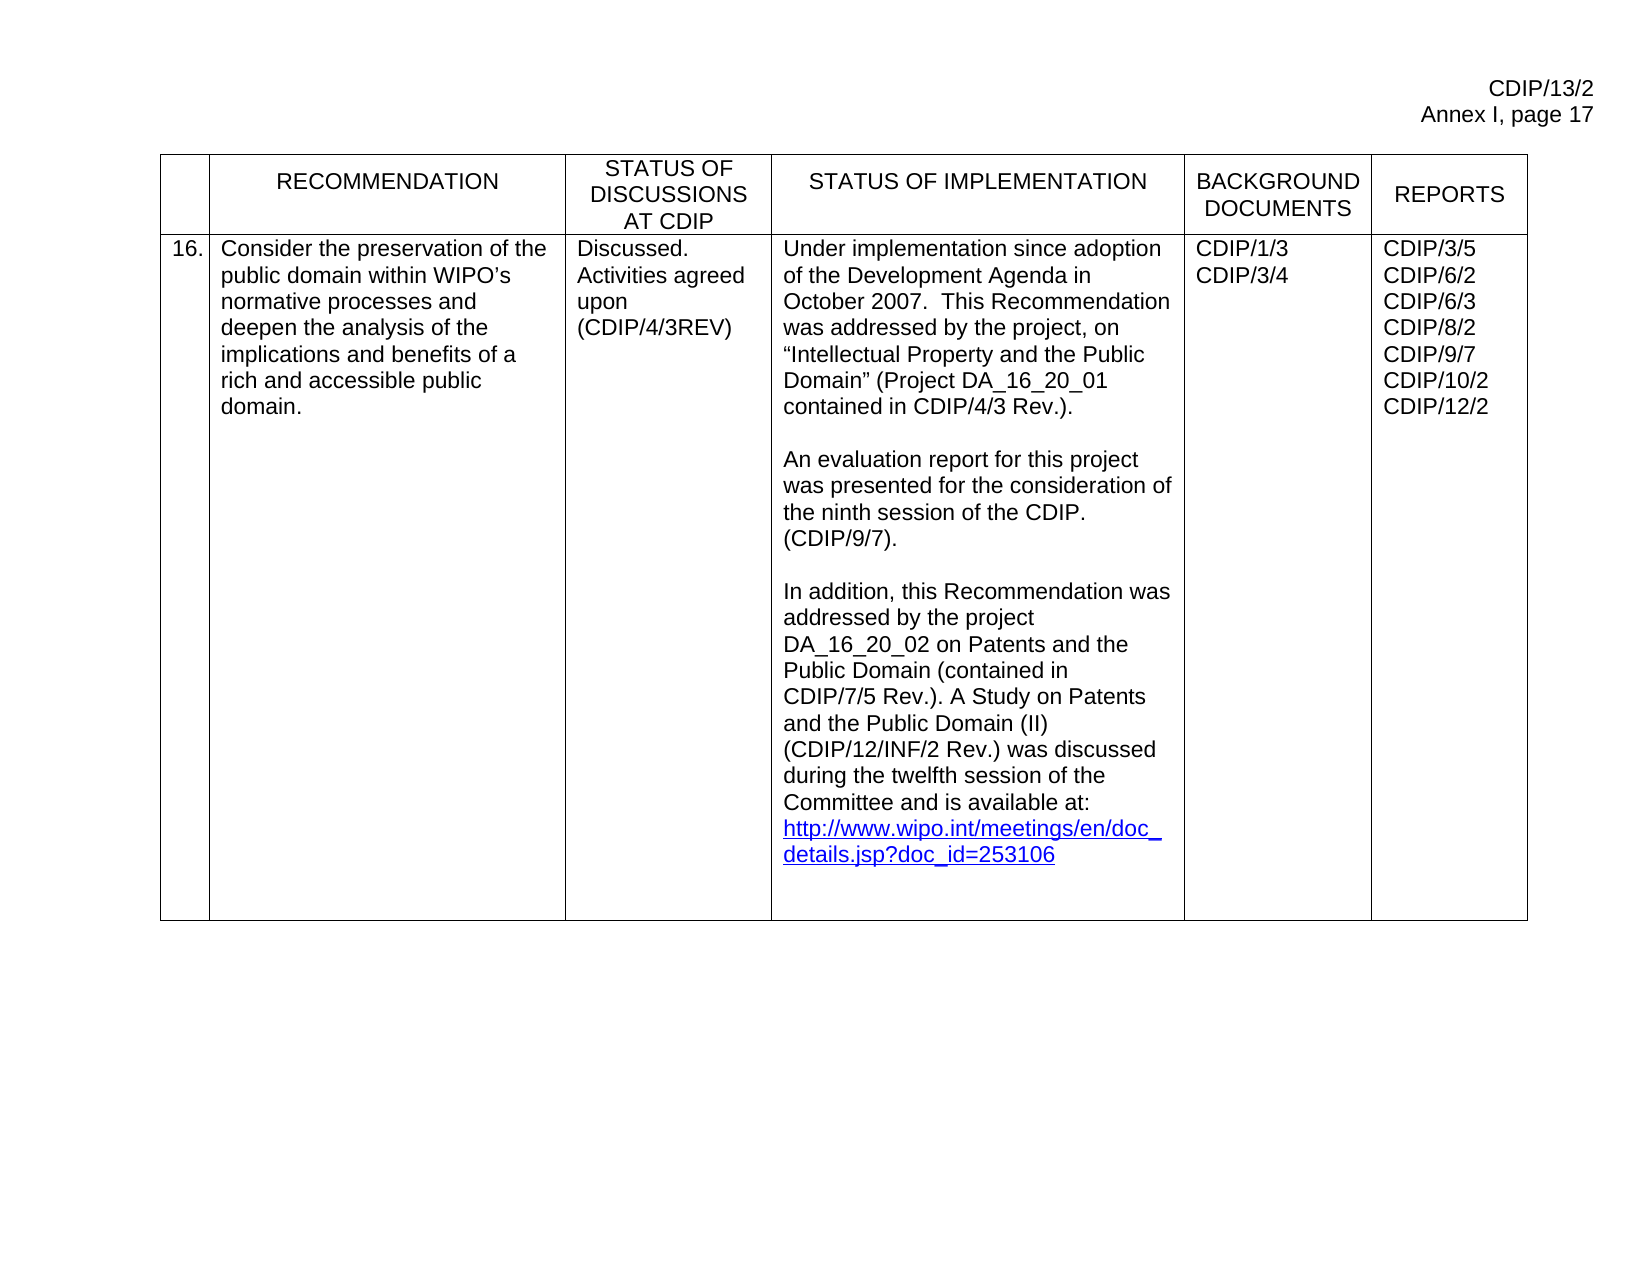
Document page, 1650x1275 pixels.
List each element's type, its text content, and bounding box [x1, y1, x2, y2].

table_cell CDIP/1/3 CDIP/3/4 [1185, 235, 1371, 920]
table_cell CDIP/3/5 CDIP/6/2 CDIP/6/3 CDIP/8/2 CDIP/9/7 CDIP/10/2 CDIP/12/2 [1372, 235, 1527, 920]
table_header REPORTS [1372, 155, 1527, 234]
table_header BACKGROUND DOCUMENTS [1185, 155, 1371, 234]
table_cell Discussed. Activities agreed upon (CDIP/4/3REV) [566, 235, 771, 920]
table_header STATUS OF IMPLEMENTATION [772, 155, 1184, 234]
table_cell [161, 235, 209, 920]
table_header [161, 155, 209, 234]
table_header STATUS OF DISCUSSIONS AT CDIP [566, 155, 771, 234]
table_cell Consider the preservation of the public domain within WIPO’s normative processes and deepen the analysis of the implications and benefits of a rich and accessible public domain. [210, 235, 565, 920]
table_header RECOMMENDATION [210, 155, 565, 234]
table_cell Under implementation since adoption of the in October 2007. This Recommendation was addressed by the project, on “Intellectual Property and the Public Domain” (Project DA_16_20_01 contained in CDIP/4/3 Rev.). An evaluation report for this project was presented for the consideration of the ninth session of the CDIP. (CDIP/9/7). In addition, this Recommendation was addressed by the project DA_16_20_02 on Patents and the Public Domain (contained in CDIP/7/5 Rev.). A Study on Patents and the Public Domain (II) (CDIP/12/INF/2 Rev.) was discussed during the twelfth session of the Committee and is available at: http://www.wipo.int/meetings/en/doc_details.jsp?doc_id=253106 [772, 235, 1184, 920]
